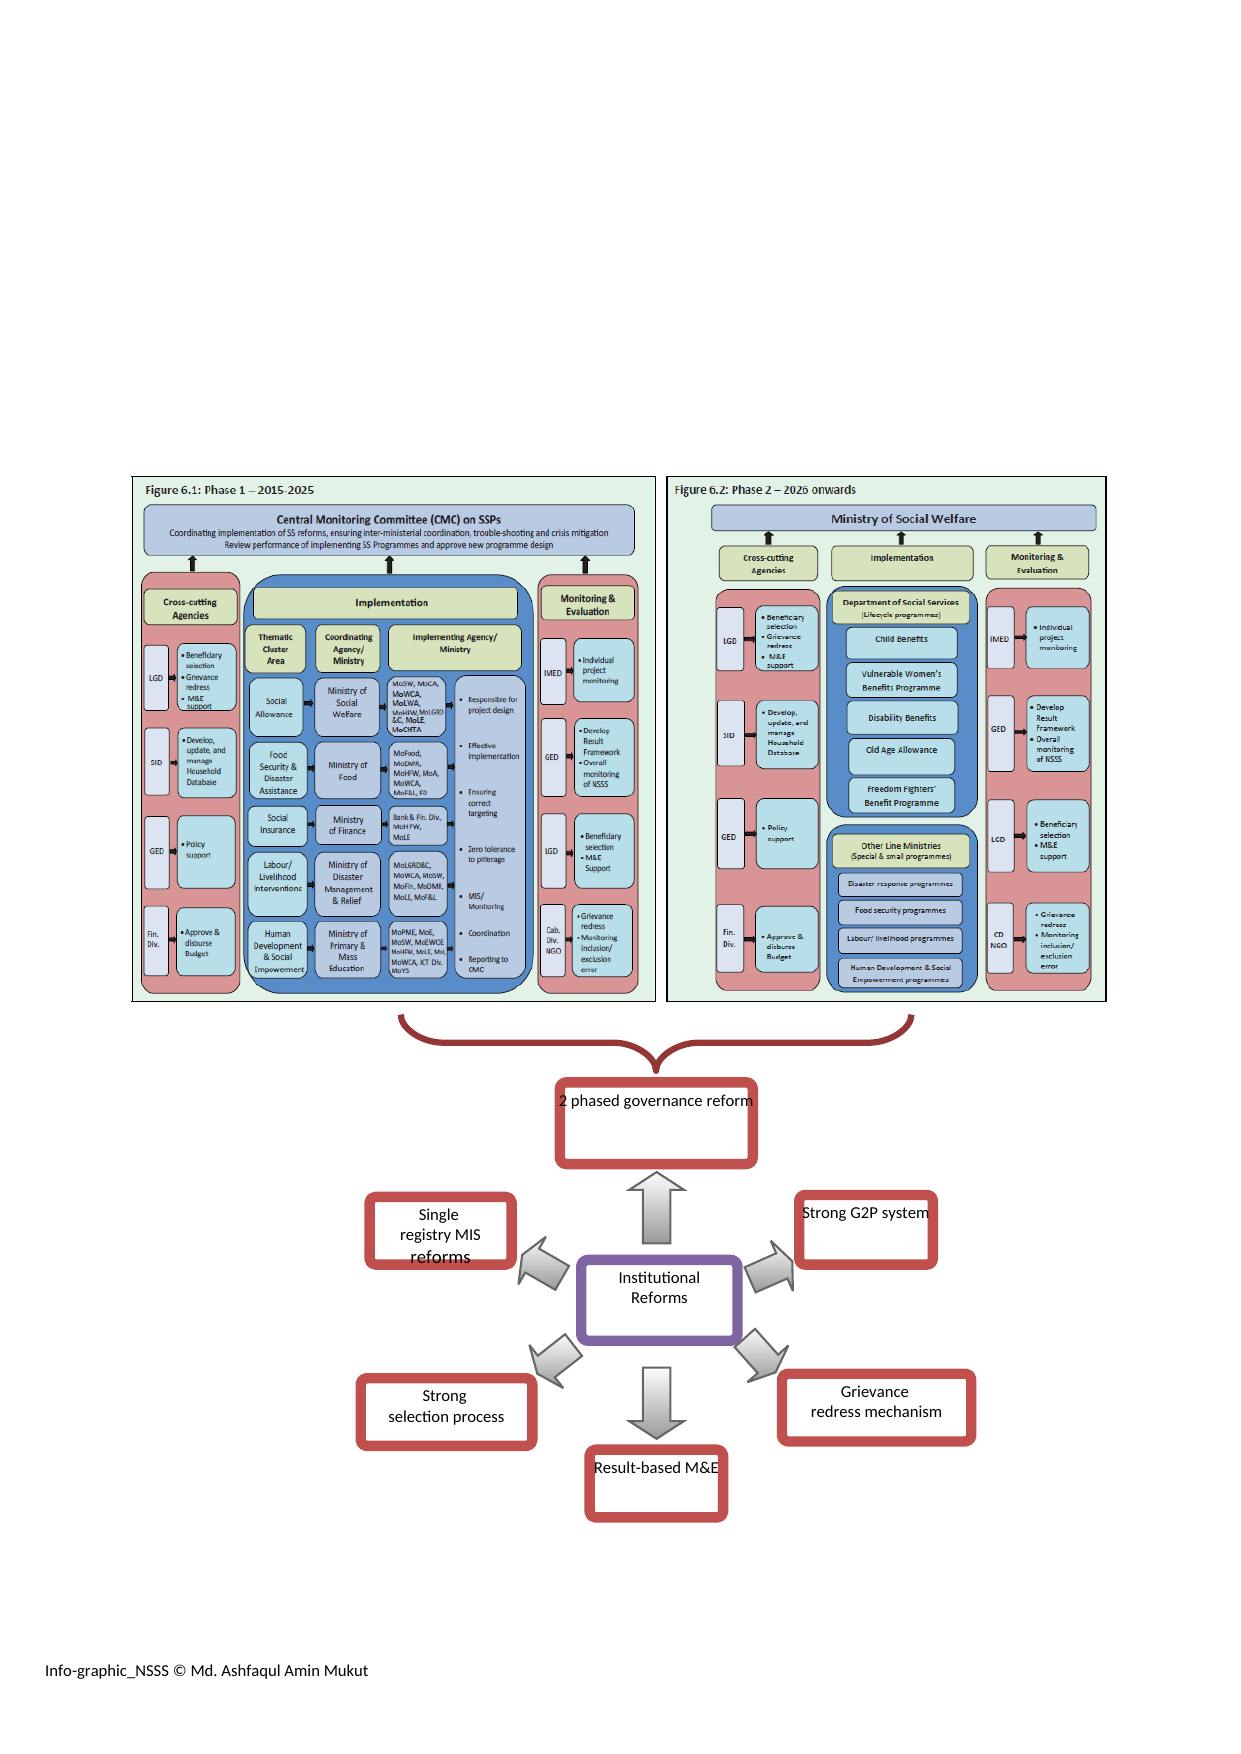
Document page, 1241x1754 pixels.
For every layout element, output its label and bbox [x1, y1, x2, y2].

picture [668, 477, 1105, 1001]
picture [133, 477, 655, 1001]
